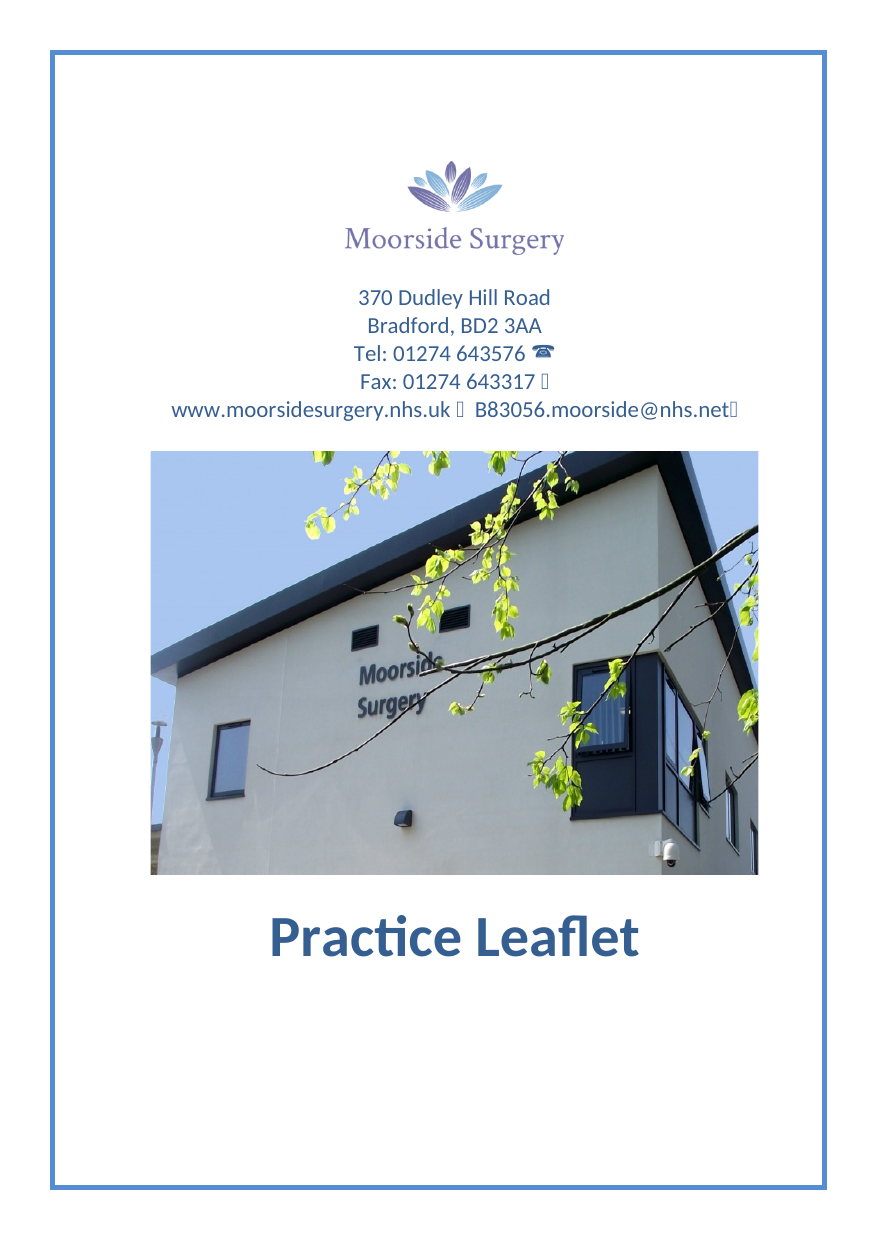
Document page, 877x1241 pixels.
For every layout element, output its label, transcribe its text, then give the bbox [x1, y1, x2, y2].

text Tel: 01274 643576 [150, 339, 759, 367]
text Bradford, BD2 3AA [150, 311, 759, 339]
subtitle Practice Leaflet [150, 899, 759, 971]
text 370 Dudley Hill Road [150, 283, 759, 311]
text Fax: 01274 643317 [150, 367, 759, 395]
picture [344, 161, 565, 255]
text www.moorsidesurgery.nhs.uk B83056.moorside@nhs.net [150, 395, 759, 423]
picture [150, 451, 759, 875]
